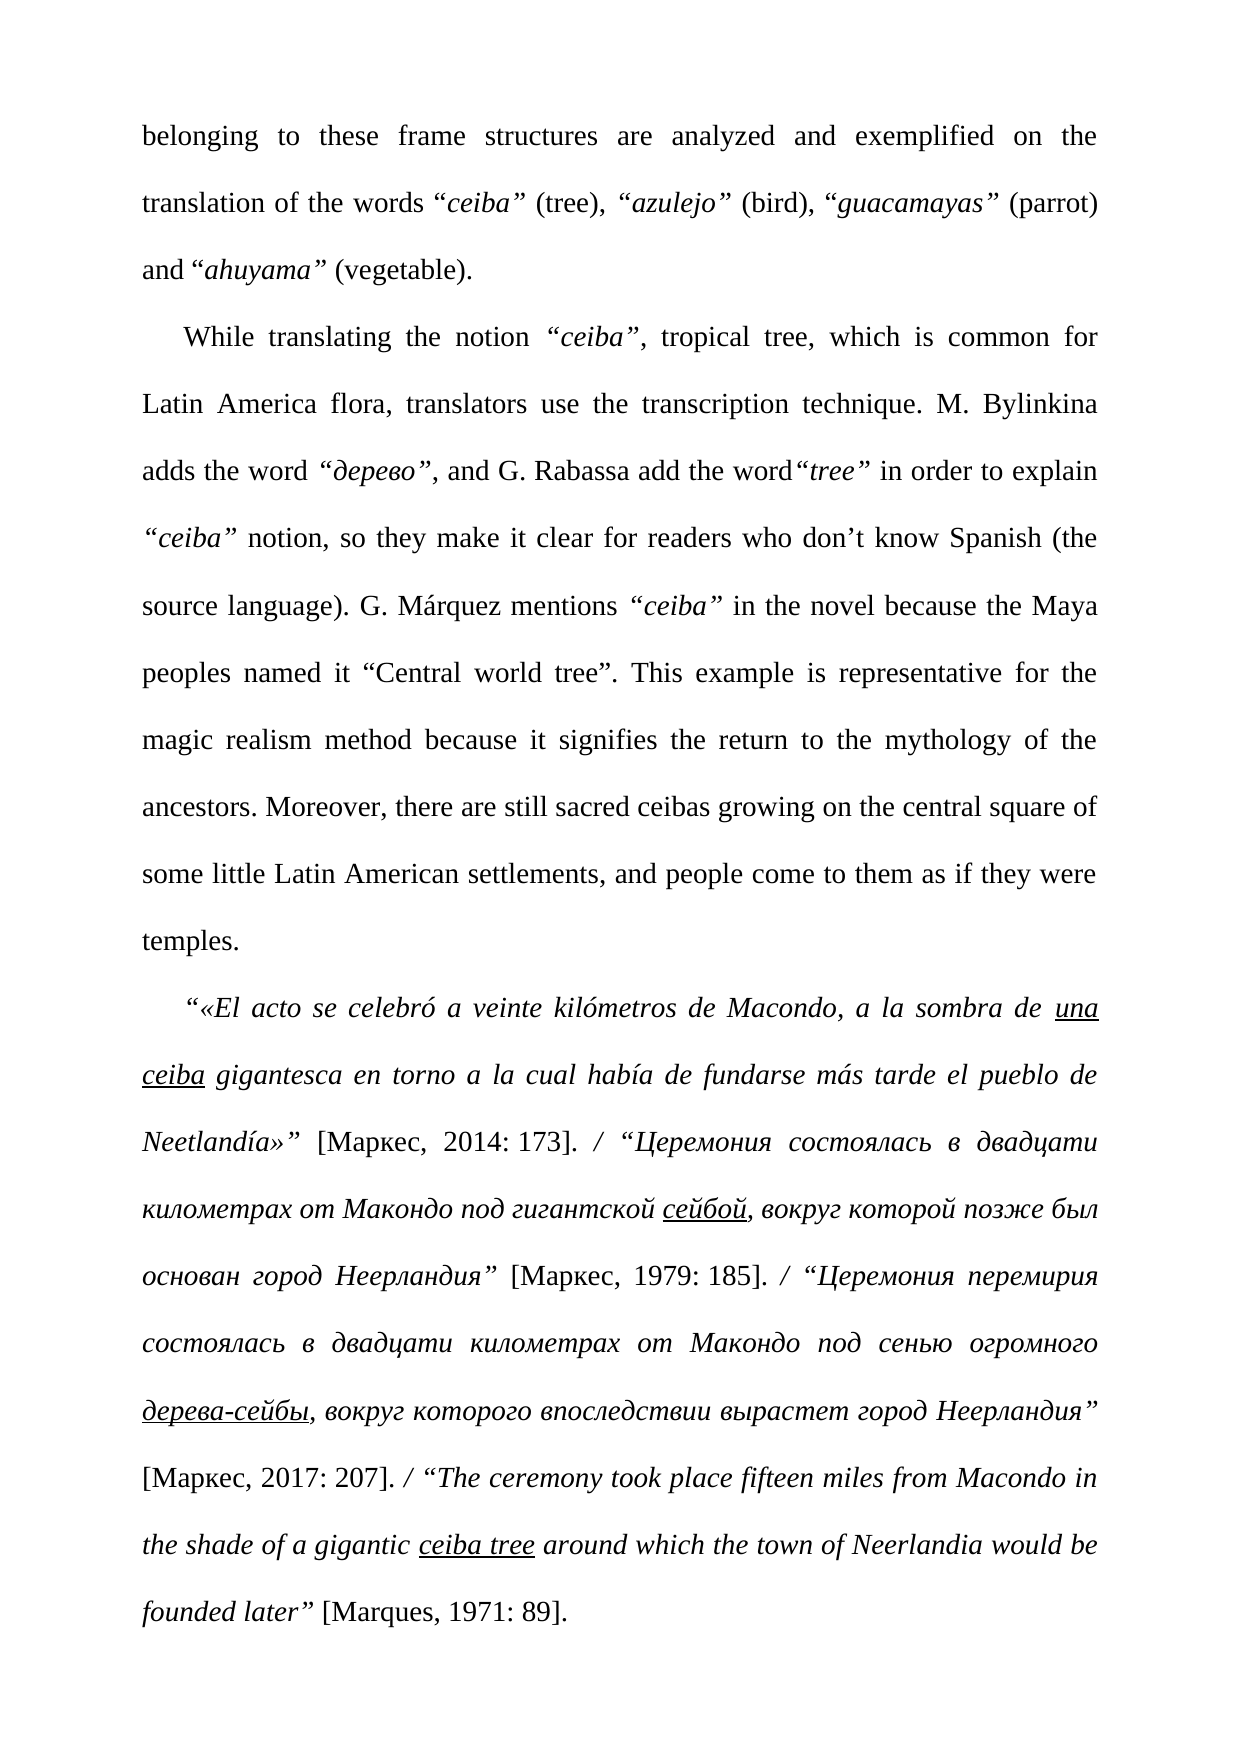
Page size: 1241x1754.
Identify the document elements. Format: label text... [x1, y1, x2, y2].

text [142, 118, 1098, 286]
text While translating the notion “ceiba”, tropical tree, which is common for Latin America flora, translators use the transcription technique. M. Bylinkina adds the word “дерево”, and G. Rabassa add the word“tree” in order to explain “ceiba” notion, so they make it clear for readers who don’t know Spanish (the source language). G. Márquez mentions “ceiba” in the novel because the Maya peoples named it “Central world tree”. This example is representative for the magic realism method because it signifies the return to the mythology of the ancestors. Moreover, there are still sacred ceibas growing on the central square of some little Latin American settlements, and people come to them as if they were temples. [142, 319, 1098, 957]
text “«El acto se celebró a veinte kilómetros de Macondo, a la sombra de una ceiba gigantesca en torno a la cual había de fundarse más tarde el pueblo de Neetlandía»” [Маркес, 2014: 173]. / “Церемония состоялась в двадцати километрах от Макондо под гигантской сейбой, вокруг которой позже был основан город Неерландия” [Маркес, 1979: 185]. / “Церемония перемирия состоялась в двадцати километрах от Макондо под сенью огромного дерева-сейбы, вокруг которого впоследствии вырастет город Неерландия” [Маркес, 2017: 207]. / “The ceremony took place fifteen miles from Macondo in the shade of a gigantic ceiba tree around which the town of Neerlandia would be founded later” [Marques, 1971: 89]. [142, 990, 1098, 1627]
